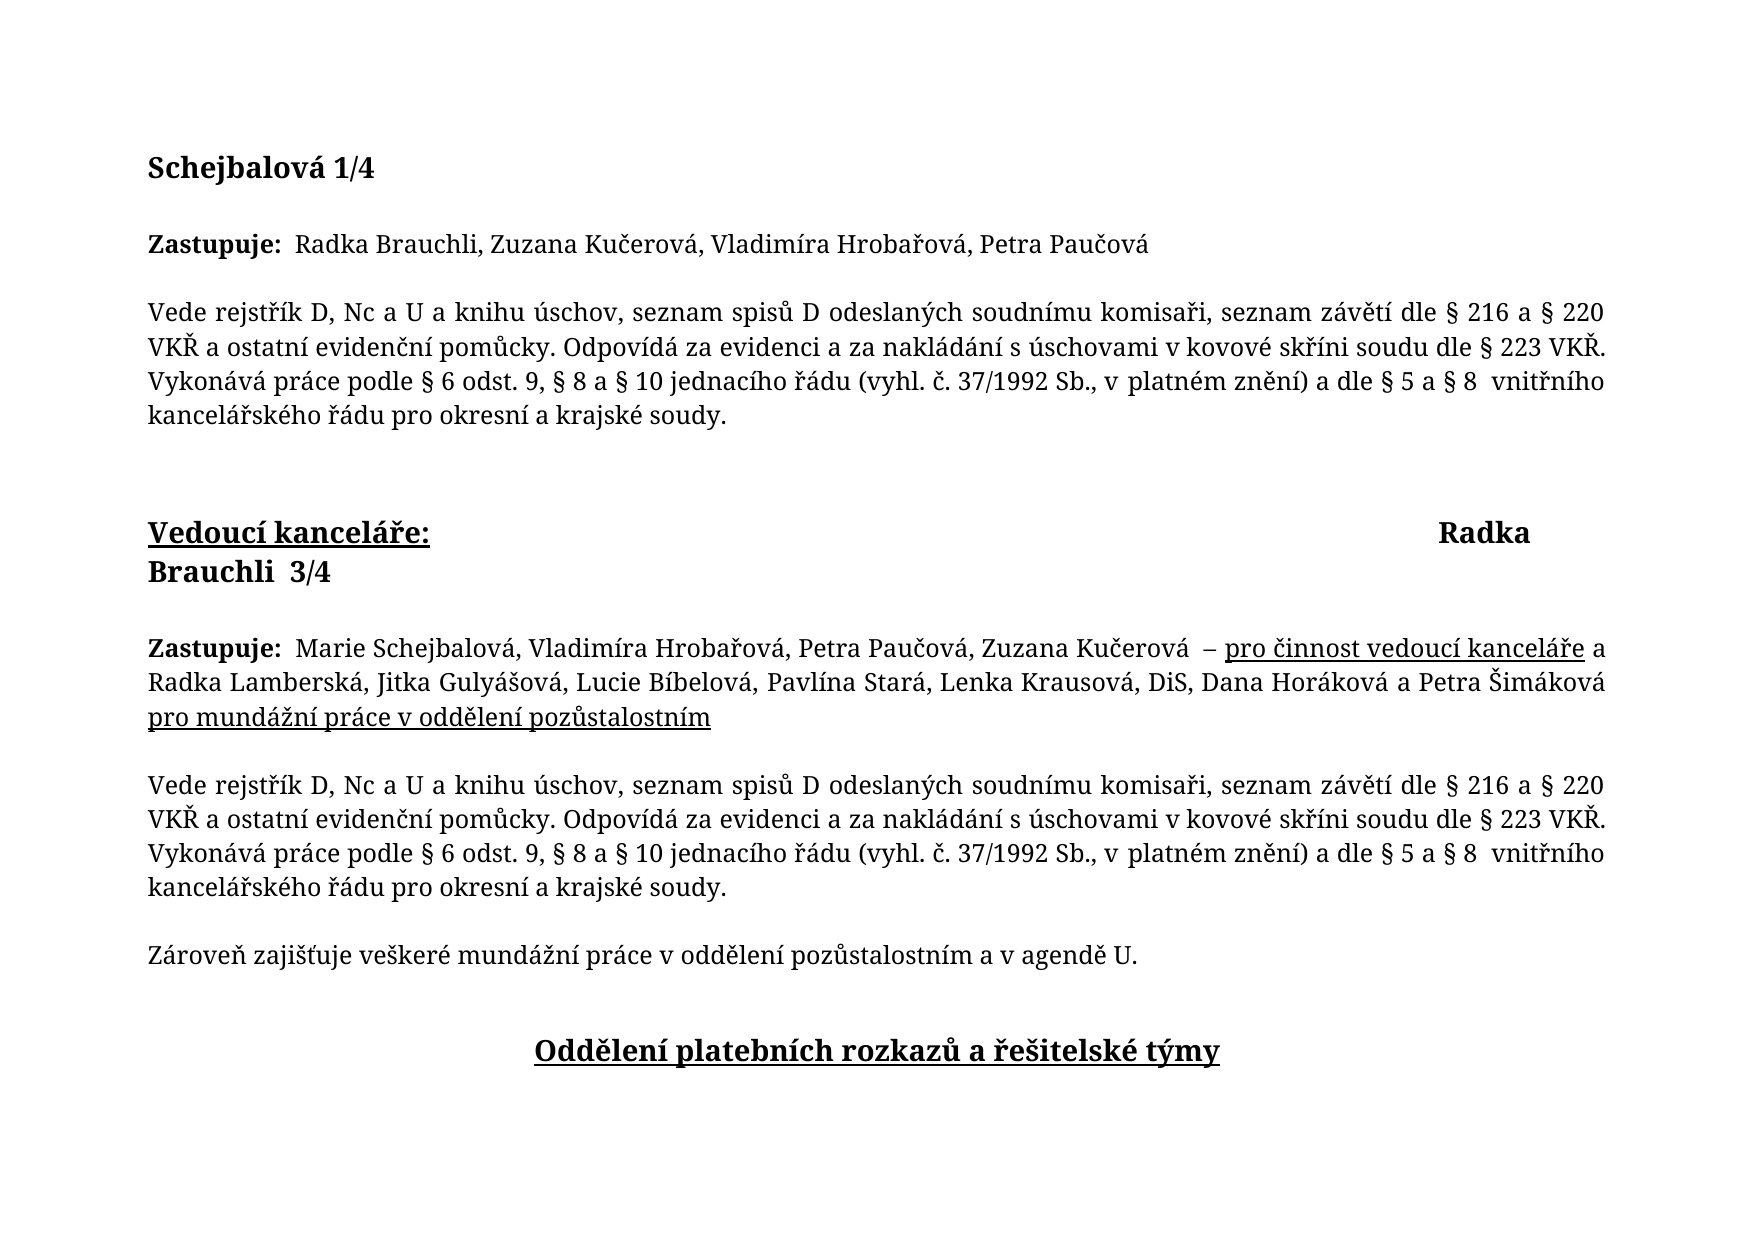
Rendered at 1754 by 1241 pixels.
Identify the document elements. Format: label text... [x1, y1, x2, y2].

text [148, 148, 1606, 187]
text Zastupuje: Marie Schejbalová, Vladimíra Hrobařová, Petra Paučová, Zuzana Kučerová – pro činnost vedoucí kanceláře a Radka Lamberská, Jitka Gulyášová, Lucie Bíbelová, Pavlína Stará, Lenka Krausová, DiS, Dana Horáková a Petra Šimáková pro mundážní práce v oddělení pozůstalostním [148, 631, 1606, 733]
text Zároveň zajišťuje veškeré mundážní práce v oddělení pozůstalostním a v agendě U. [148, 938, 1606, 972]
text Oddělení platebních rozkazů a řešitelské týmy [148, 1031, 1606, 1070]
text Vede rejstřík D, Nc a U a knihu úschov, seznam spisů D odeslaných soudnímu komisaři, seznam závětí dle § § 220 VKŘ a ostatní evidenční pomůcky. Odpovídá za evidenci a za nakládání s úschovami v kovové skříni soudu dle § 223 VKŘ. Vykonává práce podle § 6 odst. 9, § § 10 jednacího řádu (vyhl. č. 37/1992 Sb., v platném znění) a dle § § 8 vnitřního kancelářského řádu pro okresní a krajské soudy. [148, 767, 1606, 903]
text Vedoucí kanceláře: Radka Brauchli 3/4 [148, 512, 1606, 591]
text Vede rejstřík D, Nc a U a knihu úschov, seznam spisů D odeslaných soudnímu komisaři, seznam závětí dle § § 220 VKŘ a ostatní evidenční pomůcky. Odpovídá za evidenci a za nakládání s úschovami v kovové skříni soudu dle § 223 VKŘ. Vykonává práce podle § 6 odst. 9, § § 10 jednacího řádu (vyhl. č. 37/1992 Sb., v platném znění) a dle § § 8 vnitřního kancelářského řádu pro okresní a krajské soudy. [148, 295, 1606, 431]
text Zastupuje: Radka Brauchli, Zuzana Kučerová, Vladimíra Hrobařová, Petra Paučová [148, 227, 1606, 261]
